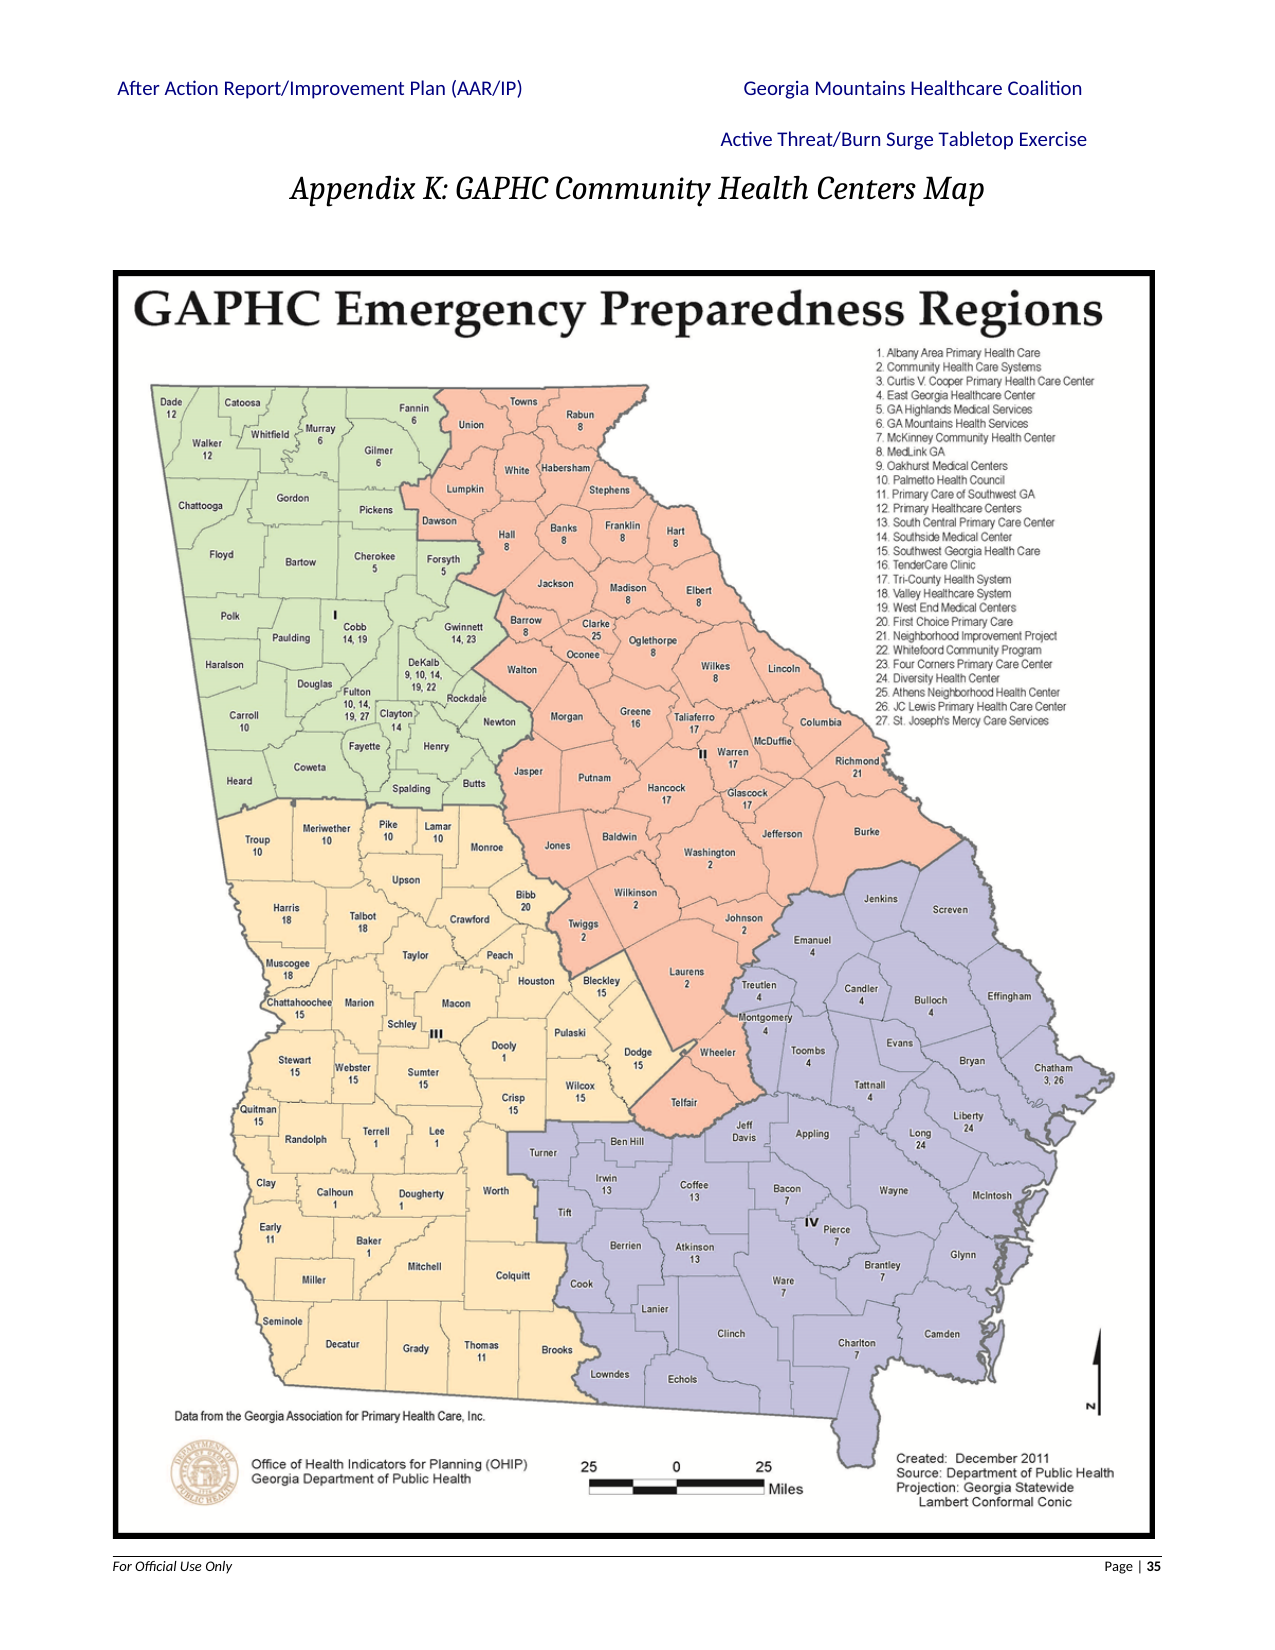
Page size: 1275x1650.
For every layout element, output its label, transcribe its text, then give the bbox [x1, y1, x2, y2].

subtitle Appendix K: GAPHC Community Health Centers Map [112, 169, 1162, 207]
picture [112, 270, 1155, 1539]
